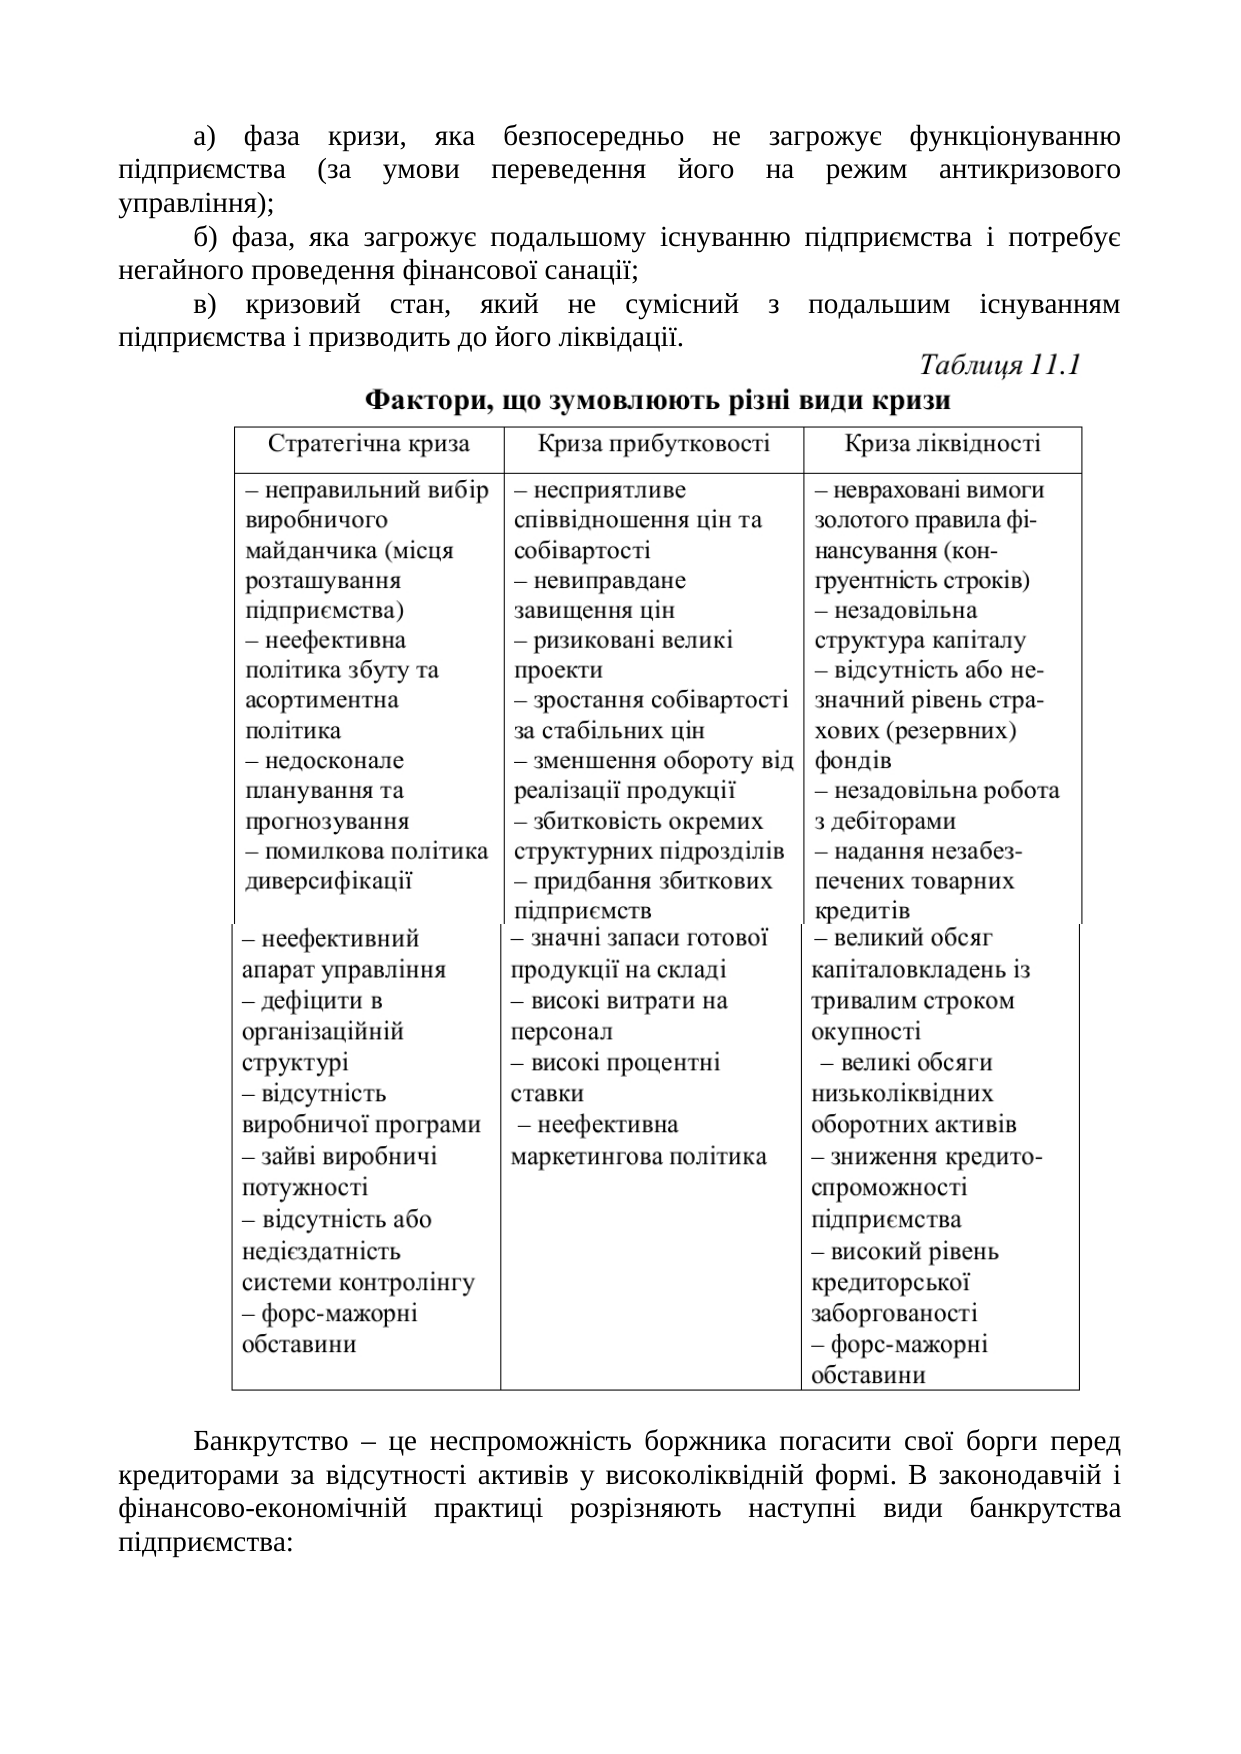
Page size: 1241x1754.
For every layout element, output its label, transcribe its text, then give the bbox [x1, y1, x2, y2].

text в) кризовий стан, який не сумісний з подальшим існуванням підприємства і призводить до його ліквідації. [118, 286, 1122, 353]
text а) фаза кризи, яка безпосередньо не загрожує функціонуванню підприємства (за умови переведення його на режим антикризового управління); [118, 118, 1122, 219]
text б) фаза, яка загрожує подальшому існуванню підприємства і потребує негайного проведення фінансової санації; [118, 219, 1122, 286]
text Банкрутство – це неспроможність боржника погасити свої борги перед кредиторами за відсутності активів у високоліквідній формі. В законодавчій і фінансово-економічній практиці розрізняють наступні види банкрутства підприємства: [118, 1423, 1122, 1558]
picture [230, 352, 1085, 1391]
